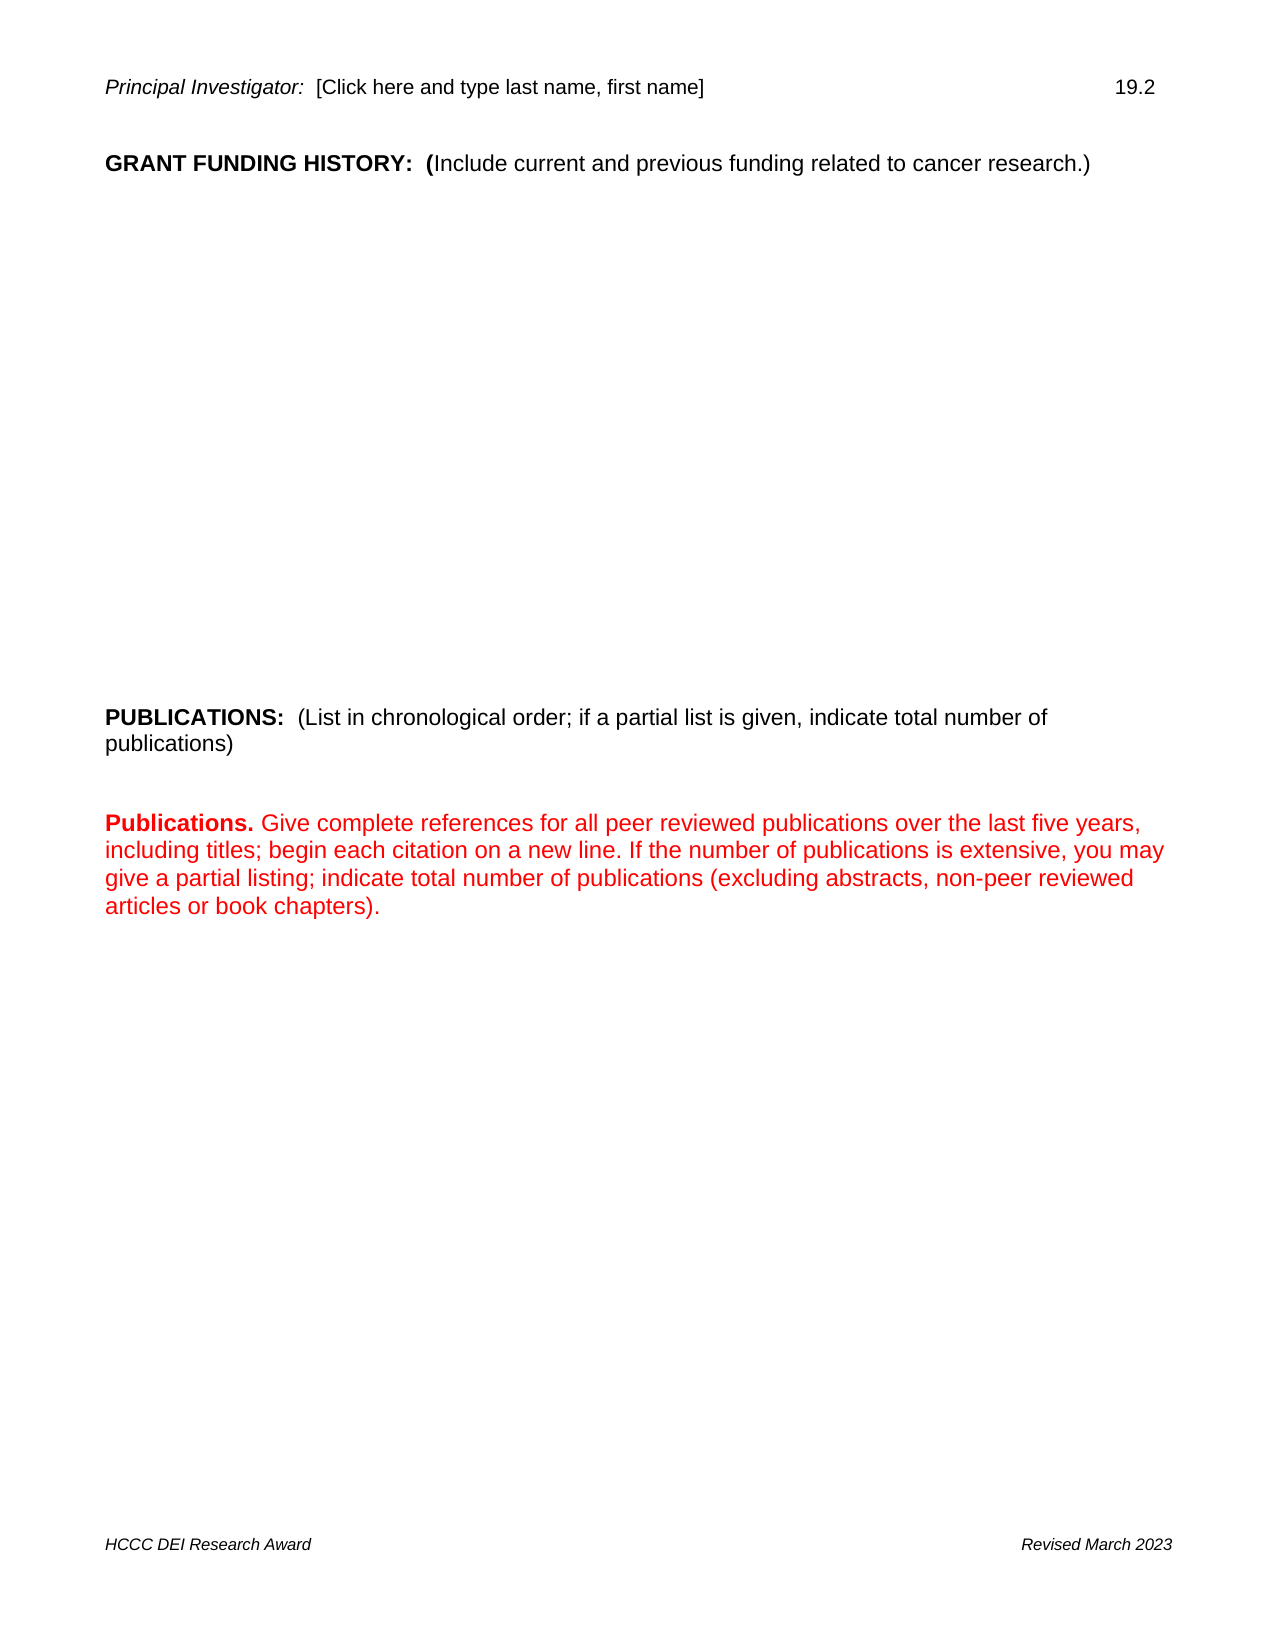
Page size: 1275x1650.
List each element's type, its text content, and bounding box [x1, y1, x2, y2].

text Publications. Give complete references for all peer reviewed publications over the last five years, including titles; begin each citation on a new line. If the number of publications is extensive, you may give a partial listing; indicate total number of publications (excluding abstracts, non-peer reviewed articles or book chapters). [105, 809, 1170, 919]
text GRANT FUNDING HISTORY: (Include current and previous funding related to cancer research.) [105, 150, 1170, 176]
text PUBLICATIONS: (List in chronological order; if a partial list is given, indicate total number of publications) [105, 703, 1170, 756]
